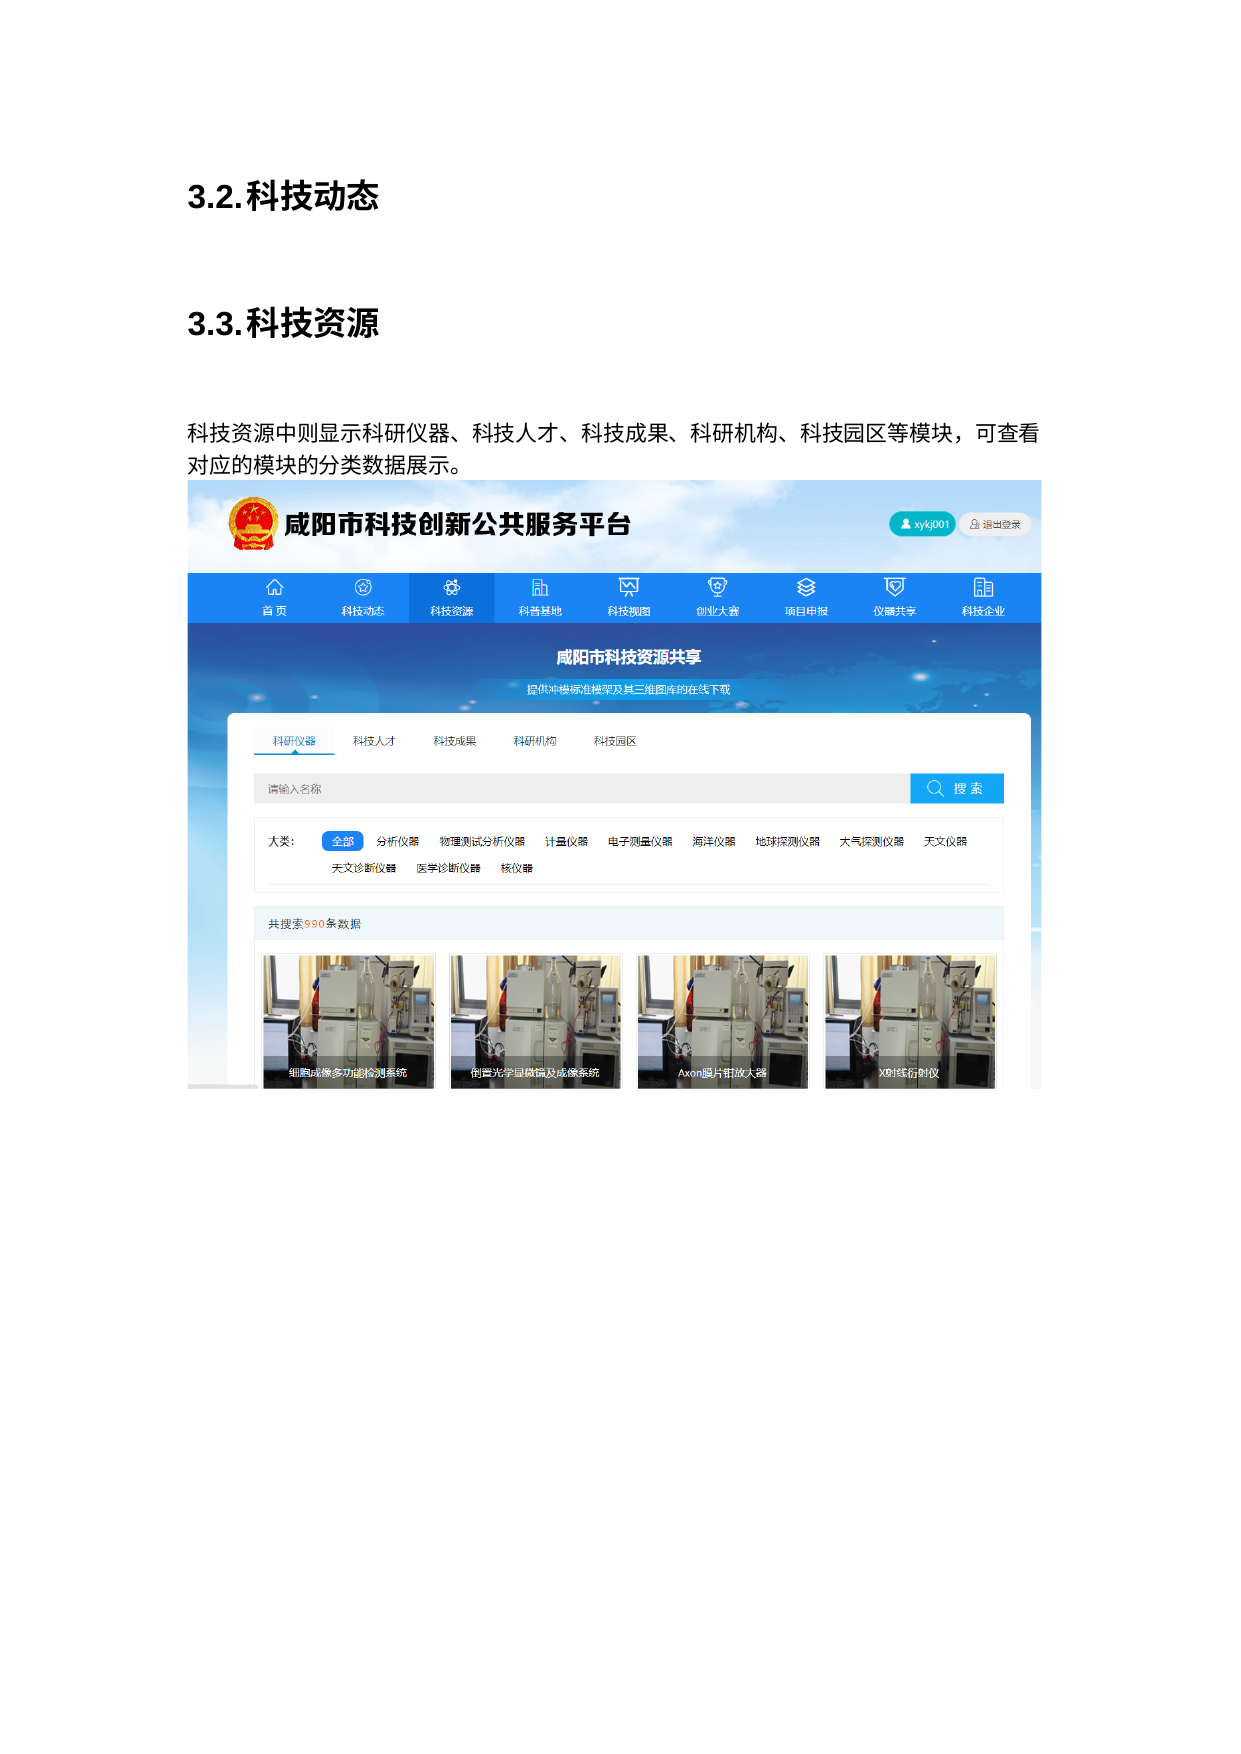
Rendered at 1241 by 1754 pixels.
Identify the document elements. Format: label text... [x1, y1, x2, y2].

picture [187, 480, 1042, 1089]
subtitle 科技资源 [187, 289, 1042, 354]
subtitle 科技动态 [187, 162, 1042, 227]
text 科技资源中则显示科研仪器、科技人才、科技成果、科研机构、科技园区等模块，可查看对应的模块的分类数据展示。 [187, 416, 1042, 480]
